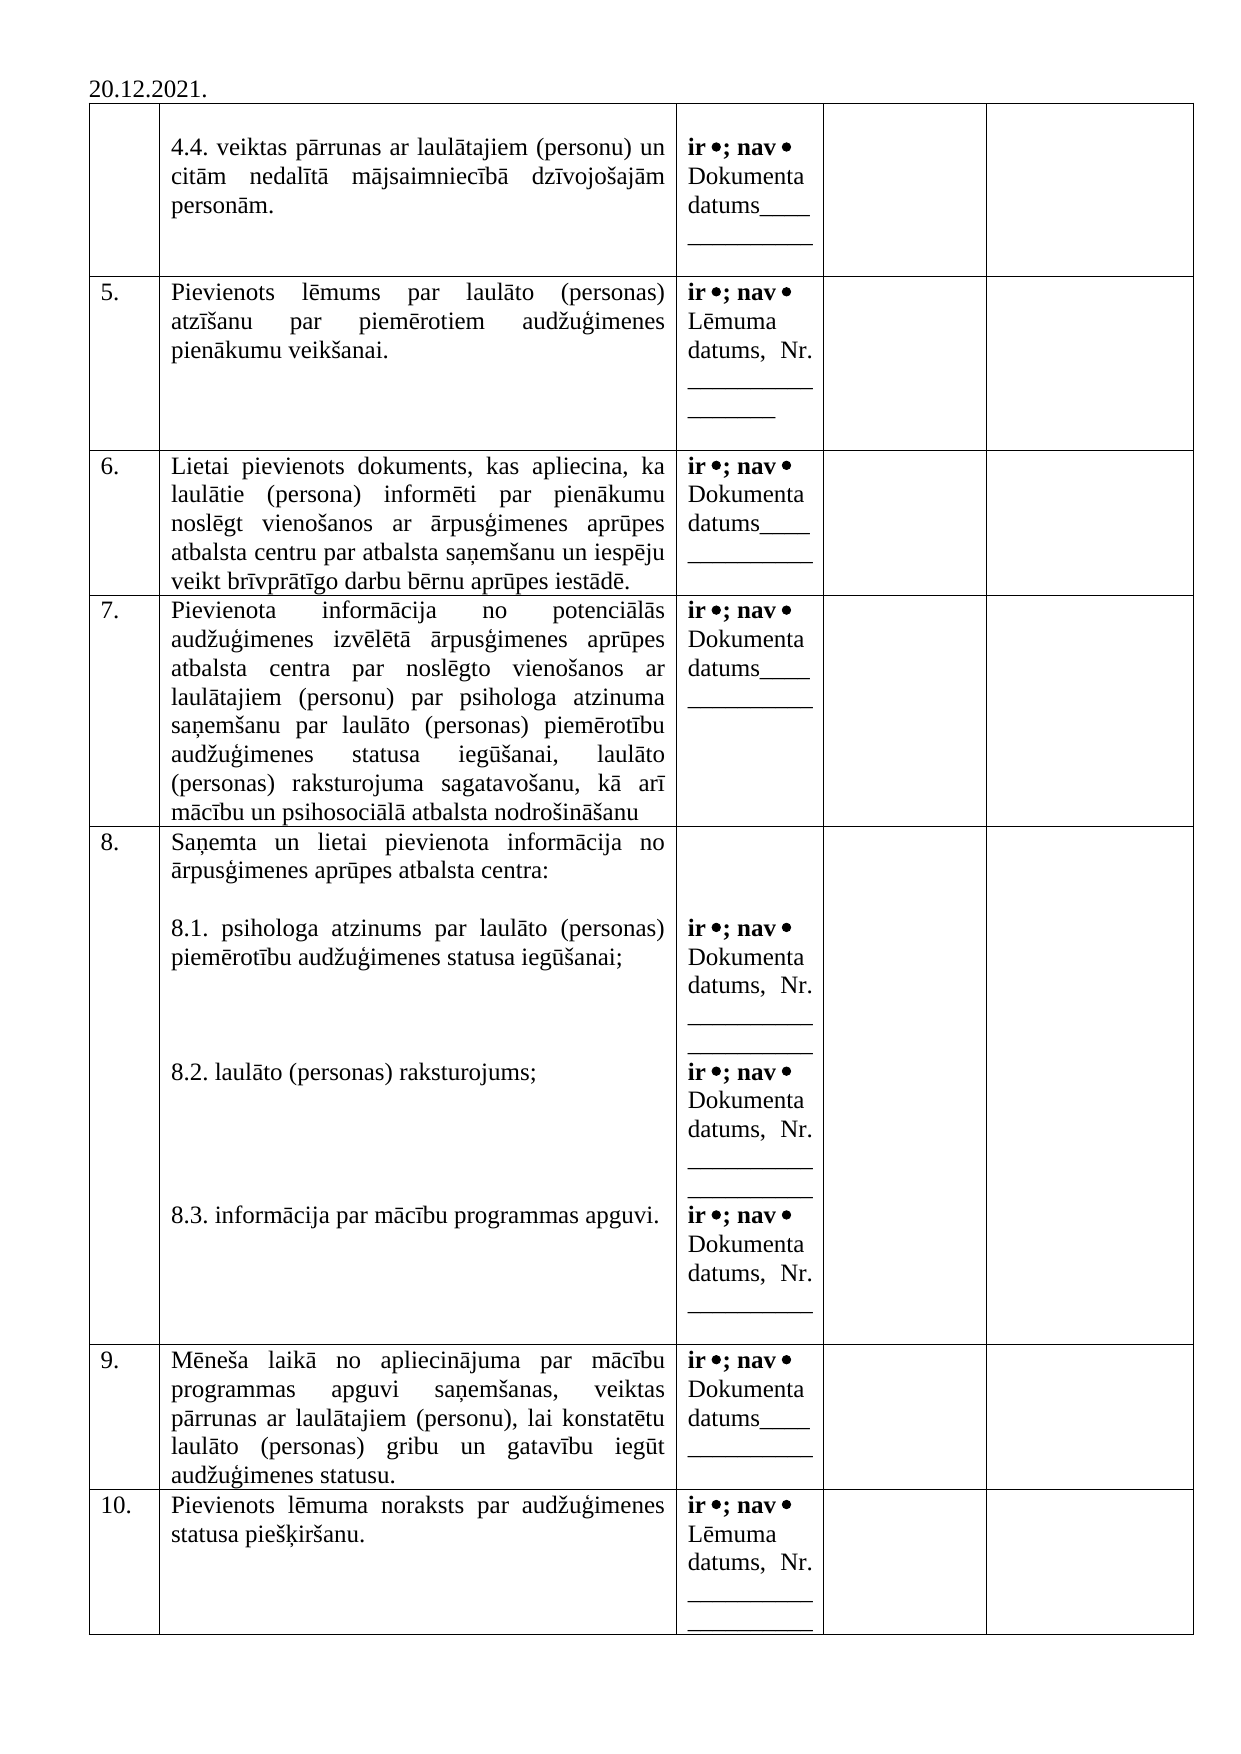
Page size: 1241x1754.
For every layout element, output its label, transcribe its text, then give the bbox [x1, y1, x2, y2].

table_cell 8. [90, 827, 159, 1344]
table_cell 9. [90, 1345, 159, 1489]
table_cell [987, 1490, 1193, 1634]
table_cell [987, 451, 1193, 594]
table_cell [987, 104, 1193, 276]
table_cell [677, 104, 823, 276]
table_cell [824, 596, 986, 826]
table_cell [987, 1345, 1193, 1489]
table_cell ir ; nav Dokumenta datums______________ [677, 451, 823, 594]
table_cell [824, 1345, 986, 1489]
table_cell Pievienots lēmuma noraksts par audžuģimenes statusa piešķiršanu. [160, 1490, 676, 1634]
table_cell 10. [90, 1490, 159, 1634]
table_cell 5. [90, 277, 159, 450]
table_cell ir ; nav Dokumenta datums______________ [677, 596, 823, 826]
table_cell [824, 451, 986, 594]
table_cell [824, 827, 986, 1344]
table_cell Mēneša laikā no apliecinājuma par mācību programmas apguvi saņemšanas, veiktas pārrunas ar laulātajiem (personu), lai konstatētu laulāto (personas) gribu un gatavību iegūt audžuģimenes statusu. [160, 1345, 676, 1489]
table_cell 4. [90, 104, 159, 276]
table_cell [824, 104, 986, 276]
table_cell ir ; nav Dokumentadatums, Nr. ____________________ ir ; nav Dokumentadatums, Nr. ____________________ ir ; nav Dokumentadatums, Nr. __________ [677, 827, 823, 1344]
table_cell ir ; nav Dokumentadatums______________ [677, 1345, 823, 1489]
table_cell [987, 827, 1193, 1344]
table_cell [824, 1490, 986, 1634]
table_cell Pievienots lēmums par laulāto (personas) atzīšanu par piemērotiem audžuģimenes pienākumu veikšanai. [160, 277, 676, 450]
table_cell ir ; nav Lēmuma datums, Nr. ____________________ [677, 1490, 823, 1634]
table_cell [987, 596, 1193, 826]
table_cell [824, 277, 986, 450]
table_cell Saņemta un lietai pievienota informācija no ārpusģimenes aprūpes atbalsta centra: 8.1. psihologa atzinums par laulāto (personas) piemērotību audžuģimenes statusa iegūšanai; 8.2. laulāto (personas) raksturojums; 8.3. informācija par mācību programmas apguvi. [160, 827, 676, 1344]
table_cell Lietai pievienots dokuments, kas apliecina, ka laulātie (persona) informēti par pienākumu noslēgt vienošanos ar ārpusģimenes aprūpes atbalsta centru par atbalsta saņemšanu un iespēju veikt brīvprātīgo darbu bērnu aprūpes iestādē. [160, 451, 676, 594]
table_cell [160, 104, 676, 276]
table_cell 6. [90, 451, 159, 594]
table_cell ir ; nav Lēmuma datums, Nr. _________________ [677, 277, 823, 450]
table_cell Pievienota informācija no potenciālās audžuģimenes izvēlētā ārpusģimenes aprūpes atbalsta centra par noslēgto vienošanos ar laulātajiem (personu) par psihologa atzinuma saņemšanu par laulāto (personas) piemērotību audžuģimenes statusa iegūšanai, laulāto (personas) raksturojuma sagatavošanu, kā arī mācību un psihosociālā atbalsta nodrošināšanu [160, 596, 676, 826]
table_cell [987, 277, 1193, 450]
table_cell 7. [90, 596, 159, 826]
